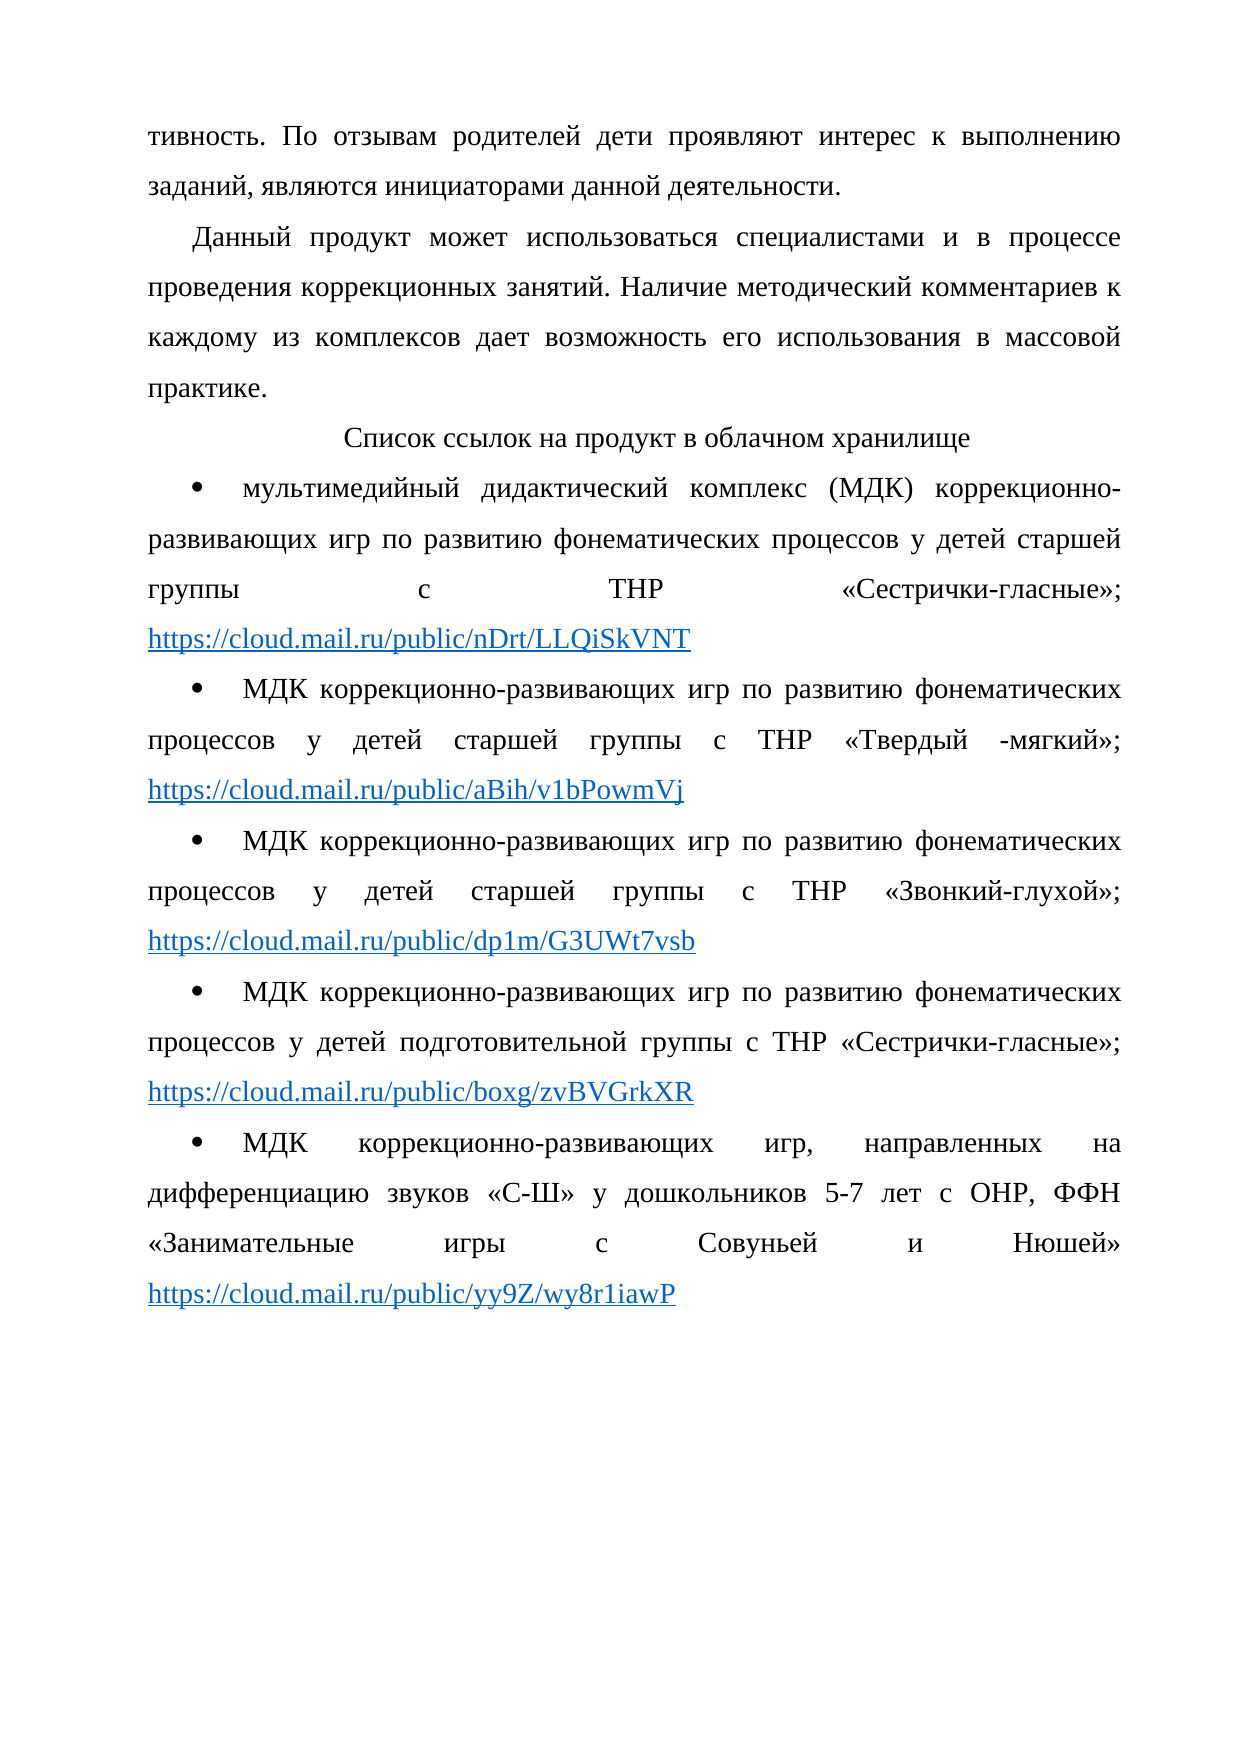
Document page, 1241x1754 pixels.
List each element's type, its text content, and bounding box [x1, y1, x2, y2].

list МДК коррекционно-развивающих игр, направленных на дифференциацию звуков «С-Ш» у дошкольников 5-7 лет с ОНР, ФФН «Занимательные игры с Совуньей и Нюшей» https://cloud.mail.ru/public/yy9Z/wy8r1iawP [148, 1125, 1122, 1309]
list МДК коррекционно-развивающих игр по развитию фонематических процессов у детей старшей группы с ТНР «Твердый -мягкий»; https://cloud.mail.ru/public/aBih/v1bPowmVj [148, 672, 1122, 806]
list Список ссылок на продукт в облачном хранилище [148, 420, 1122, 453]
list МДК коррекционно-развивающих игр по развитию фонематических процессов у детей старшей группы с ТНР «Звонкий-глухой»; https://cloud.mail.ru/public/dp1m/G3UWt7vsb [148, 823, 1122, 957]
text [148, 118, 1122, 202]
list МДК коррекционно-развивающих игр по развитию фонематических процессов у детей подготовительной группы с ТНР «Сестрички-гласные»; https://cloud.mail.ru/public/boxg/zvBVGrkXR [148, 974, 1122, 1108]
text Данный продукт может использоваться специалистами и в процессе проведения коррекционных занятий. Наличие методический комментариев к каждому из комплексов дает возможность его использования в массовой практике. [148, 219, 1122, 403]
list мультимедийный дидактический комплекс (МДК) коррекционно-развивающих игр по развитию фонематических процессов у детей старшей группы с ТНР «Сестрички-гласные»; https://cloud.mail.ru/public/nDrt/LLQiSkVNT [148, 470, 1122, 655]
